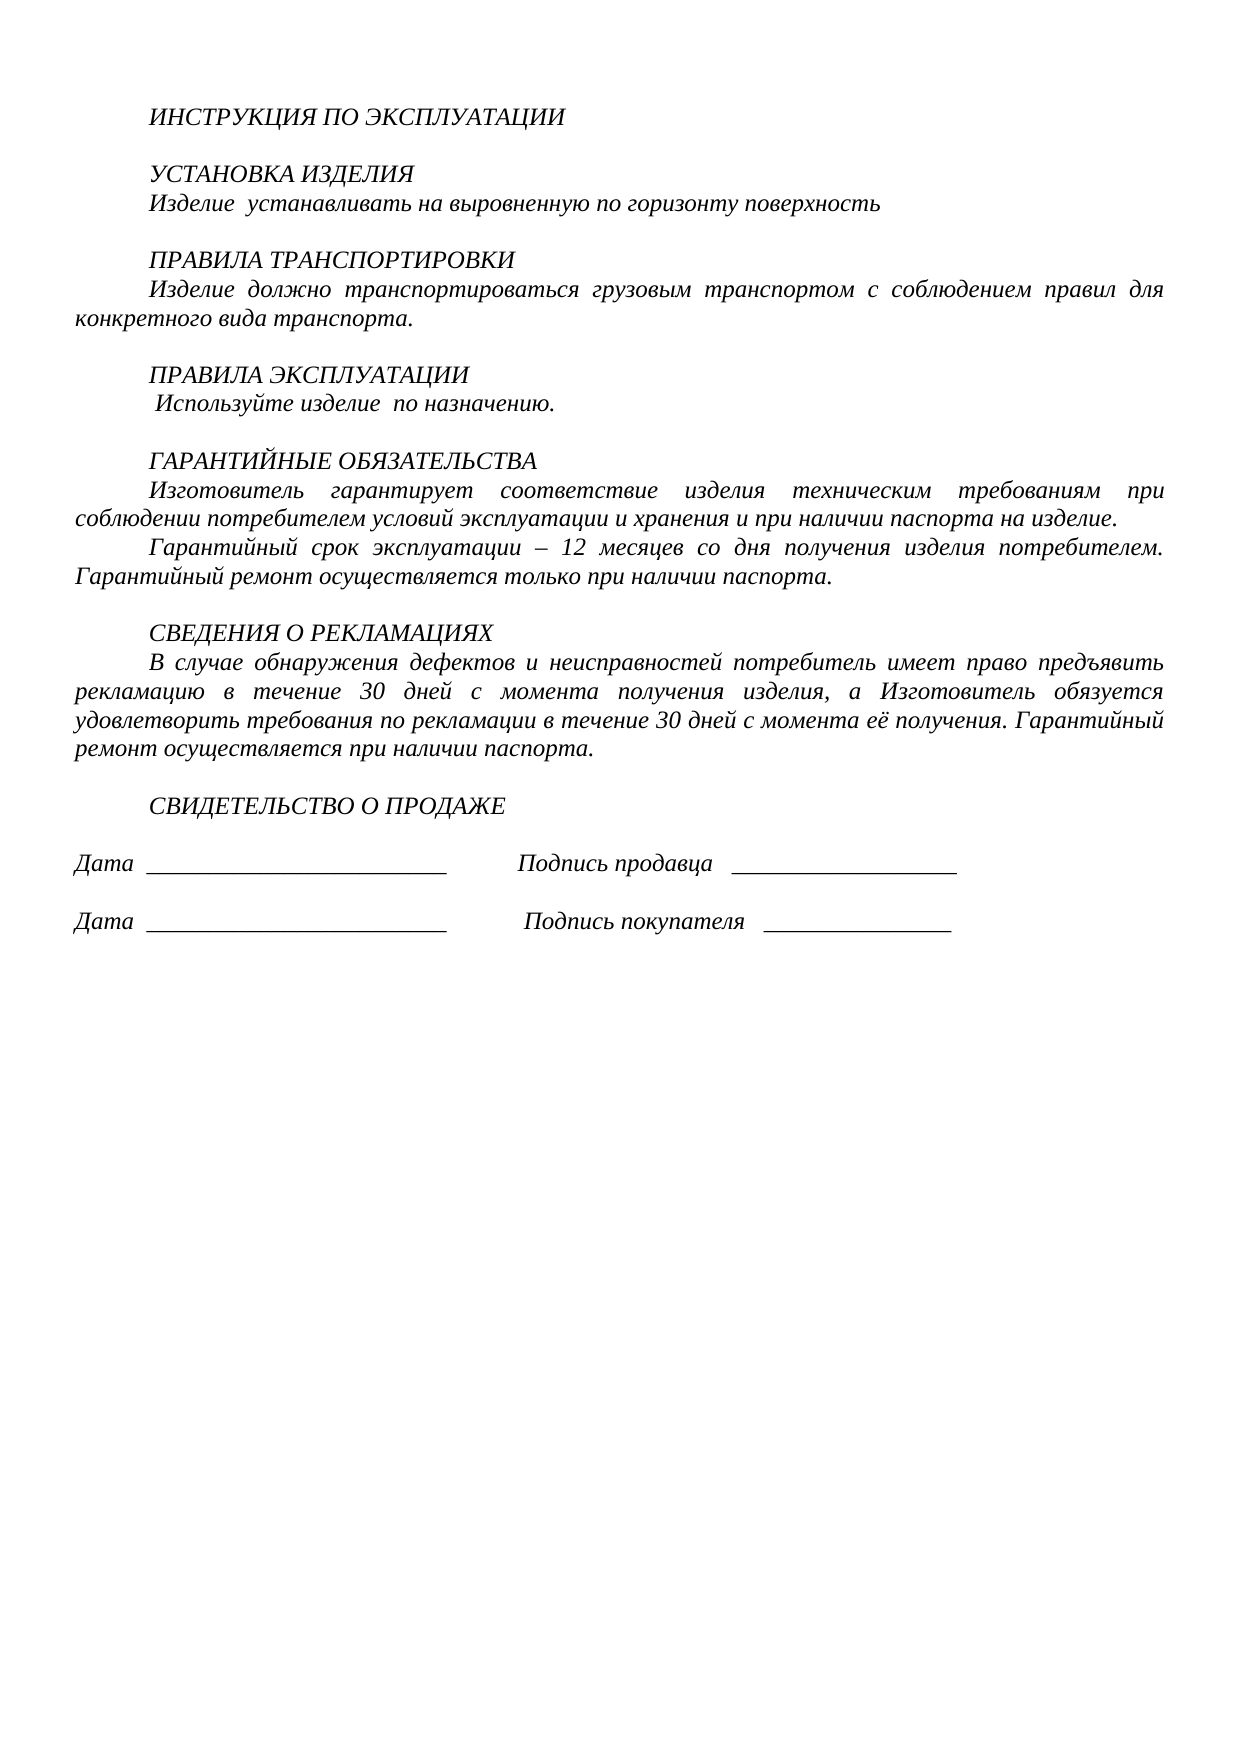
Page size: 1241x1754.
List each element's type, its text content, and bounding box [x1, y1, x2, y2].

text В случае обнаружения дефектов и неисправностей потребитель имеет право предъявить рекламацию в течение 30 дней с момента получения изделия, а Изготовитель обязуется удовлетворить требования по рекламации в течение 30 дней с момента её получения. Гарантийный ремонт осуществляется при наличии паспорта. [75, 647, 1165, 762]
text Дата ________________________ Подпись продавца __________________ [75, 848, 1165, 877]
text Изделие устанавливать на выровненную по горизонту поверхность [75, 188, 1165, 217]
text Изготовитель гарантирует соответствие изделия техническим требованиям при соблюдении потребителем условий эксплуатации и хранения и при наличии паспорта на изделие. [75, 475, 1165, 532]
text Используйте изделие по назначению. [75, 388, 1165, 417]
text Дата ________________________ Подпись покупателя _______________ [75, 906, 1165, 935]
text ИНСТРУКЦИЯ ПО ЭКСПЛУАТАЦИИ [75, 102, 1165, 131]
text СВЕДЕНИЯ О РЕКЛАМАЦИЯХ [75, 618, 1165, 647]
text Изделие должно транспортироваться грузовым транспортом с соблюдением правил для конкретного вида транспорта. [75, 274, 1165, 332]
text СВИДЕТЕЛЬСТВО О ПРОДАЖЕ [75, 791, 1165, 820]
text ПРАВИЛА ТРАНСПОРТИРОВКИ [75, 246, 1165, 274]
text ГАРАНТИЙНЫЕ ОБЯЗАТЕЛЬСТВА [75, 446, 1165, 475]
text ПРАВИЛА ЭКСПЛУАТАЦИИ [75, 360, 1165, 388]
text УСТАНОВКА ИЗДЕЛИЯ [75, 159, 1165, 188]
text Гарантийный срок эксплуатации – 12 месяцев со дня получения изделия потребителем. Гарантийный ремонт осуществляется только при наличии паспорта. [75, 532, 1165, 590]
